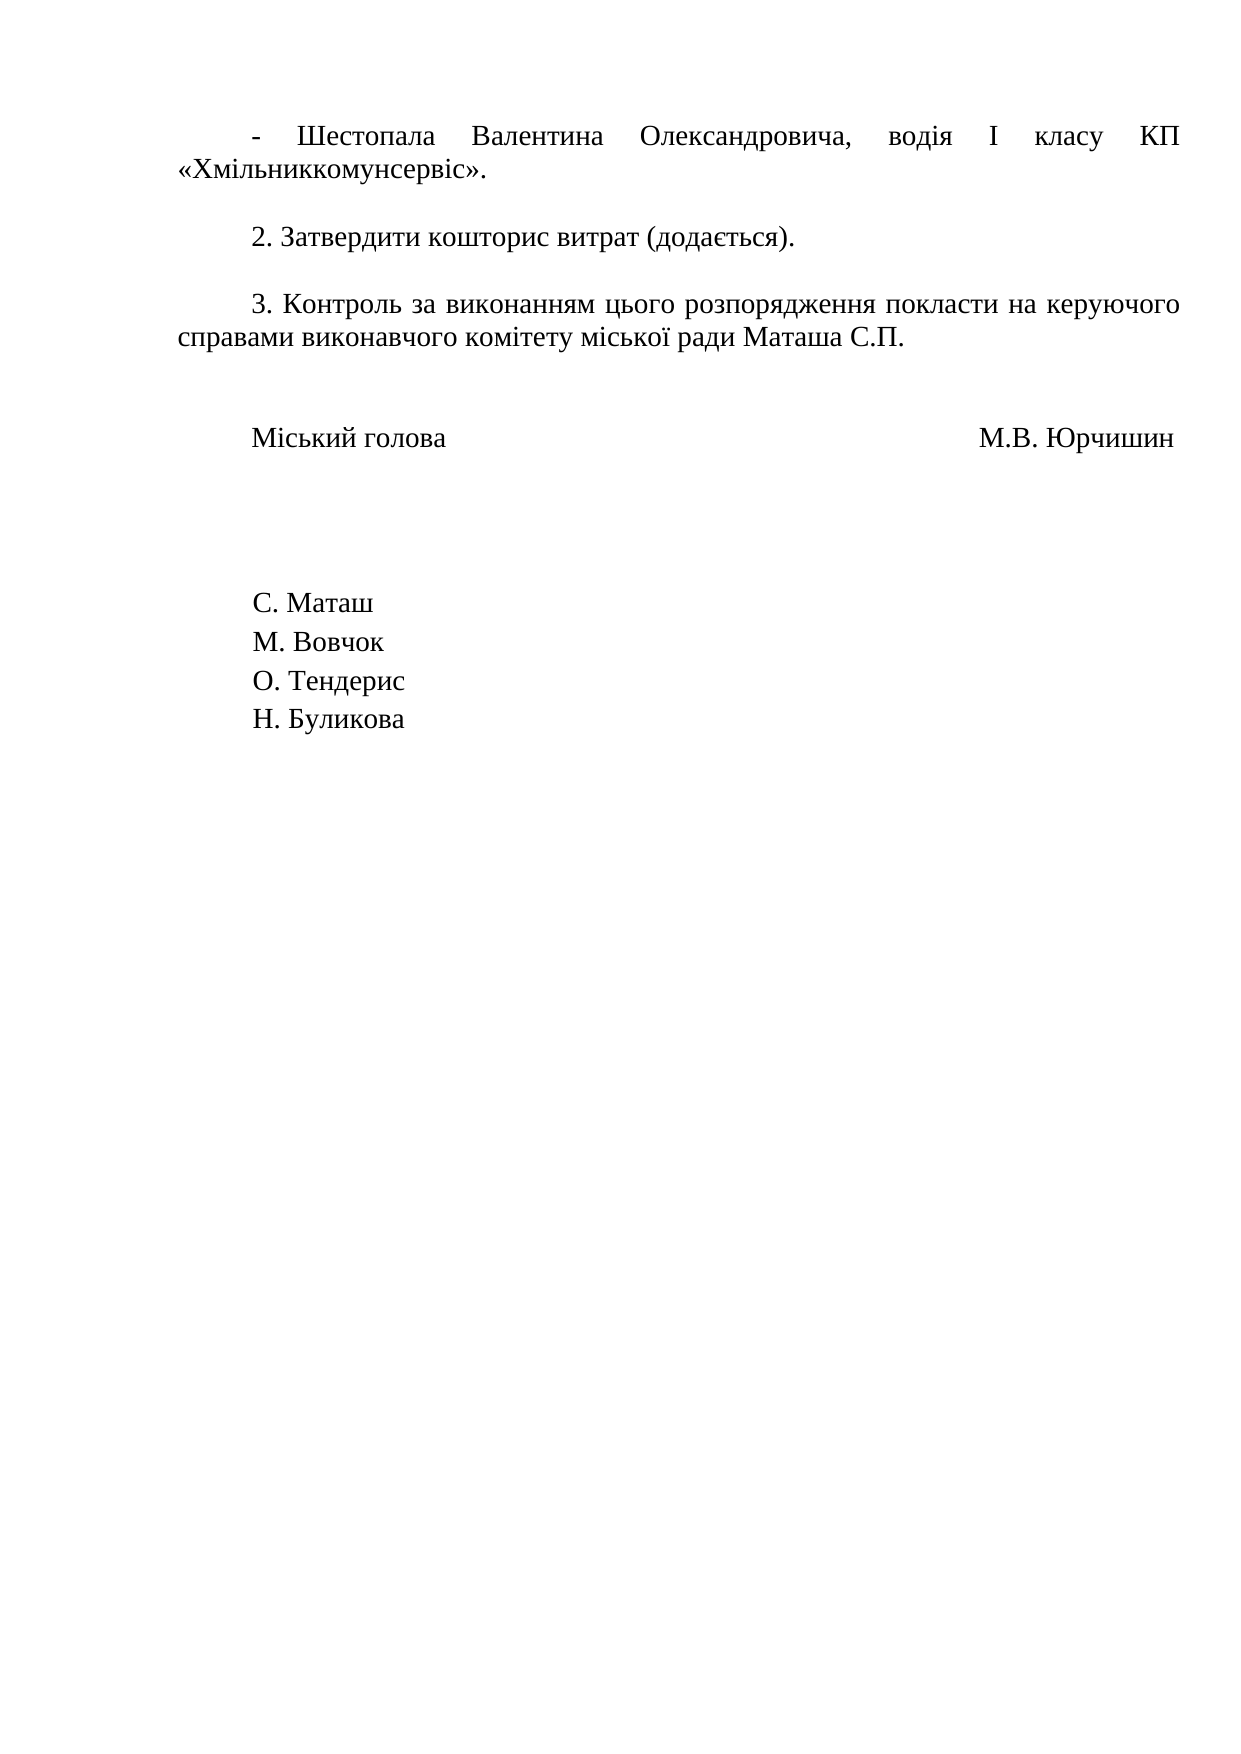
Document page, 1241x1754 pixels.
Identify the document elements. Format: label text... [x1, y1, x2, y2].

text 3. Контроль за виконанням цього розпорядження покласти на керуючого справами виконавчого комітету міської ради Маташа С.П. [177, 286, 1181, 353]
text О. Тендерис [177, 663, 1181, 696]
text Міський голова М.В. Юрчишин [177, 420, 1181, 453]
text М. Вовчок [177, 624, 1181, 658]
text Н. Буликова [177, 701, 1181, 735]
text 2. Затвердити кошторис витрат (додається). [177, 219, 1181, 252]
text С. Маташ [177, 586, 1181, 619]
text - Шестопала Валентина Олександровича, водія І класу КП «Хмільниккомунсервіс». [177, 118, 1181, 185]
